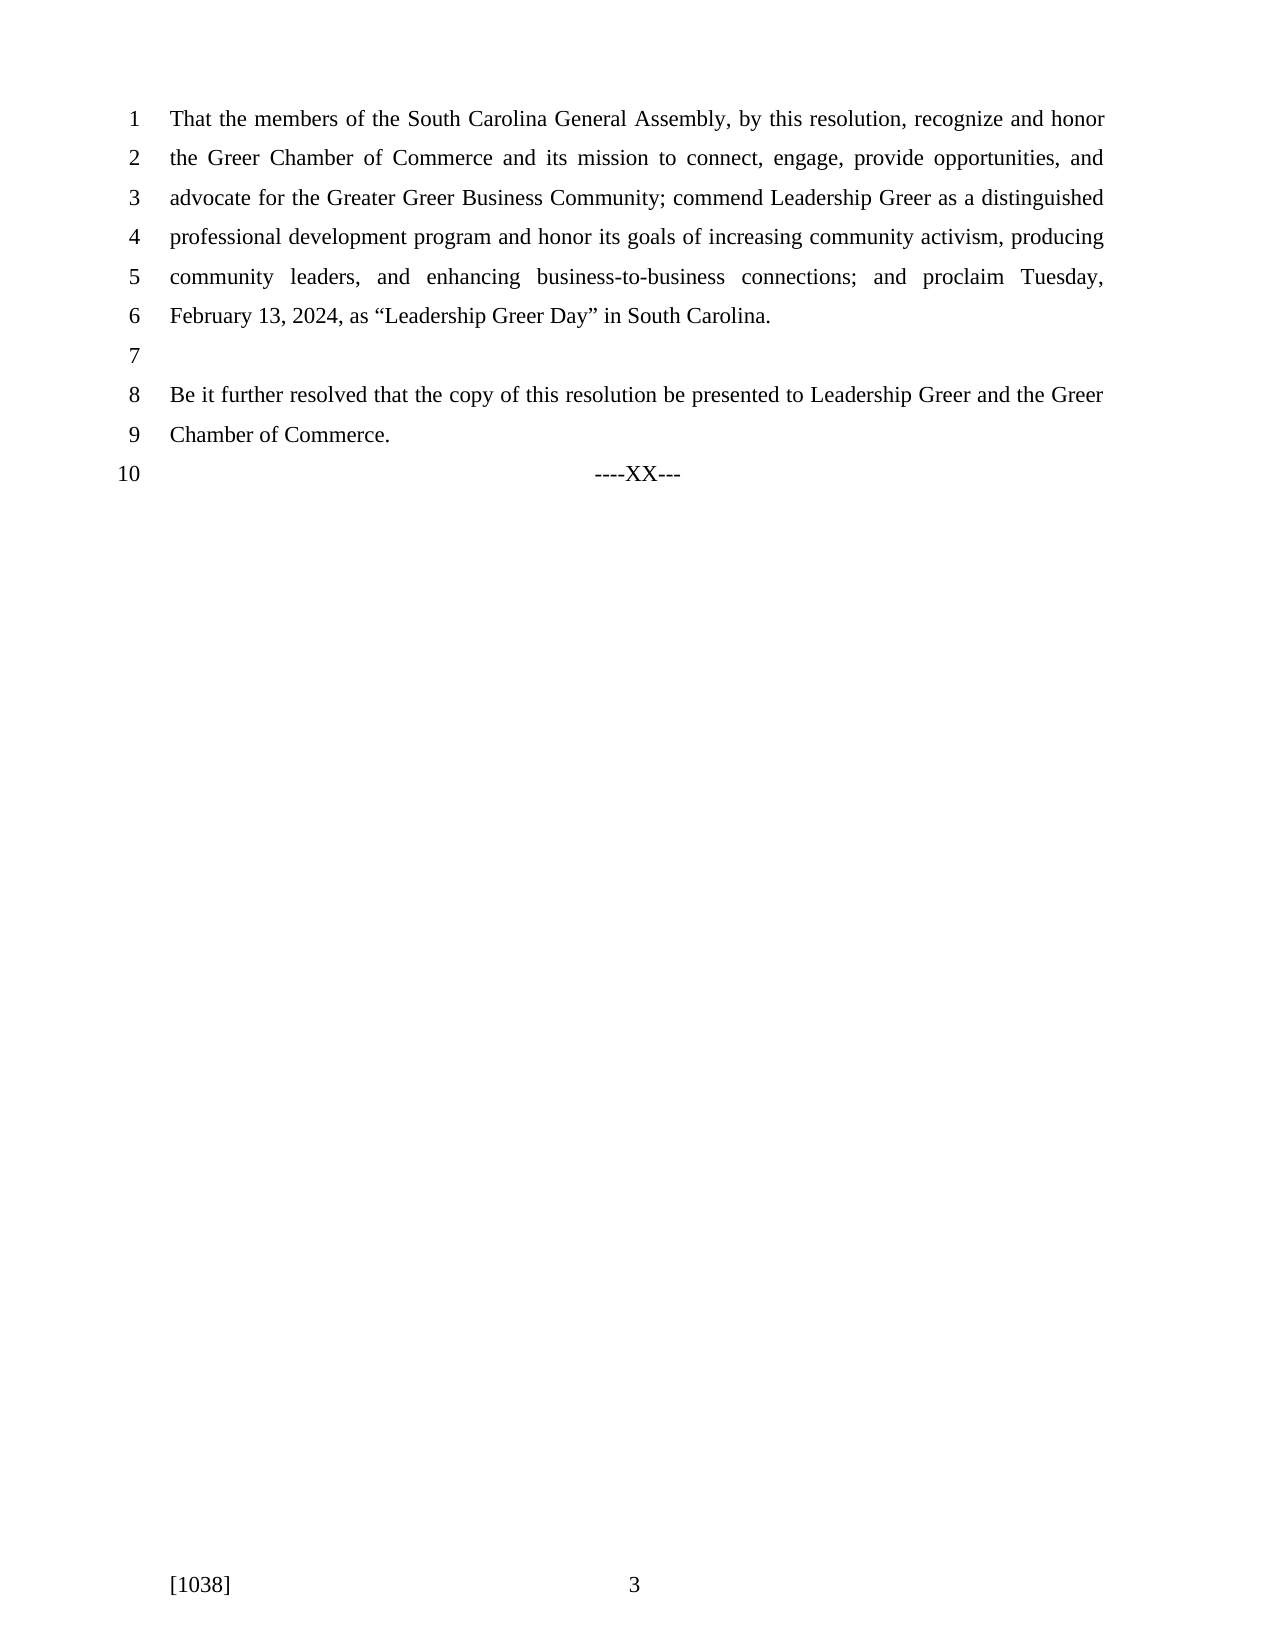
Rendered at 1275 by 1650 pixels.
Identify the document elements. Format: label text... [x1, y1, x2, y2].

text Be it further resolved that the copy of this resolution be presented to Leadership Greer and the Greer Chamber of Commerce. [169, 381, 1106, 447]
text ----XX--- [169, 460, 1106, 487]
text That the members of the South Carolina General Assembly, by this resolution, recognize and honor the Greer Chamber of Commerce and its mission to connect, engage, provide opportunities, and advocate for the Greater Greer Business Community; commend Leadership Greer as a distinguished professional development program and honor its goals of increasing community activism, producing community leaders, and enhancing business-to-business connections; and proclaim Tuesday, February 13, 2024, as “Leadership Greer Day” in South Carolina. [169, 105, 1106, 329]
